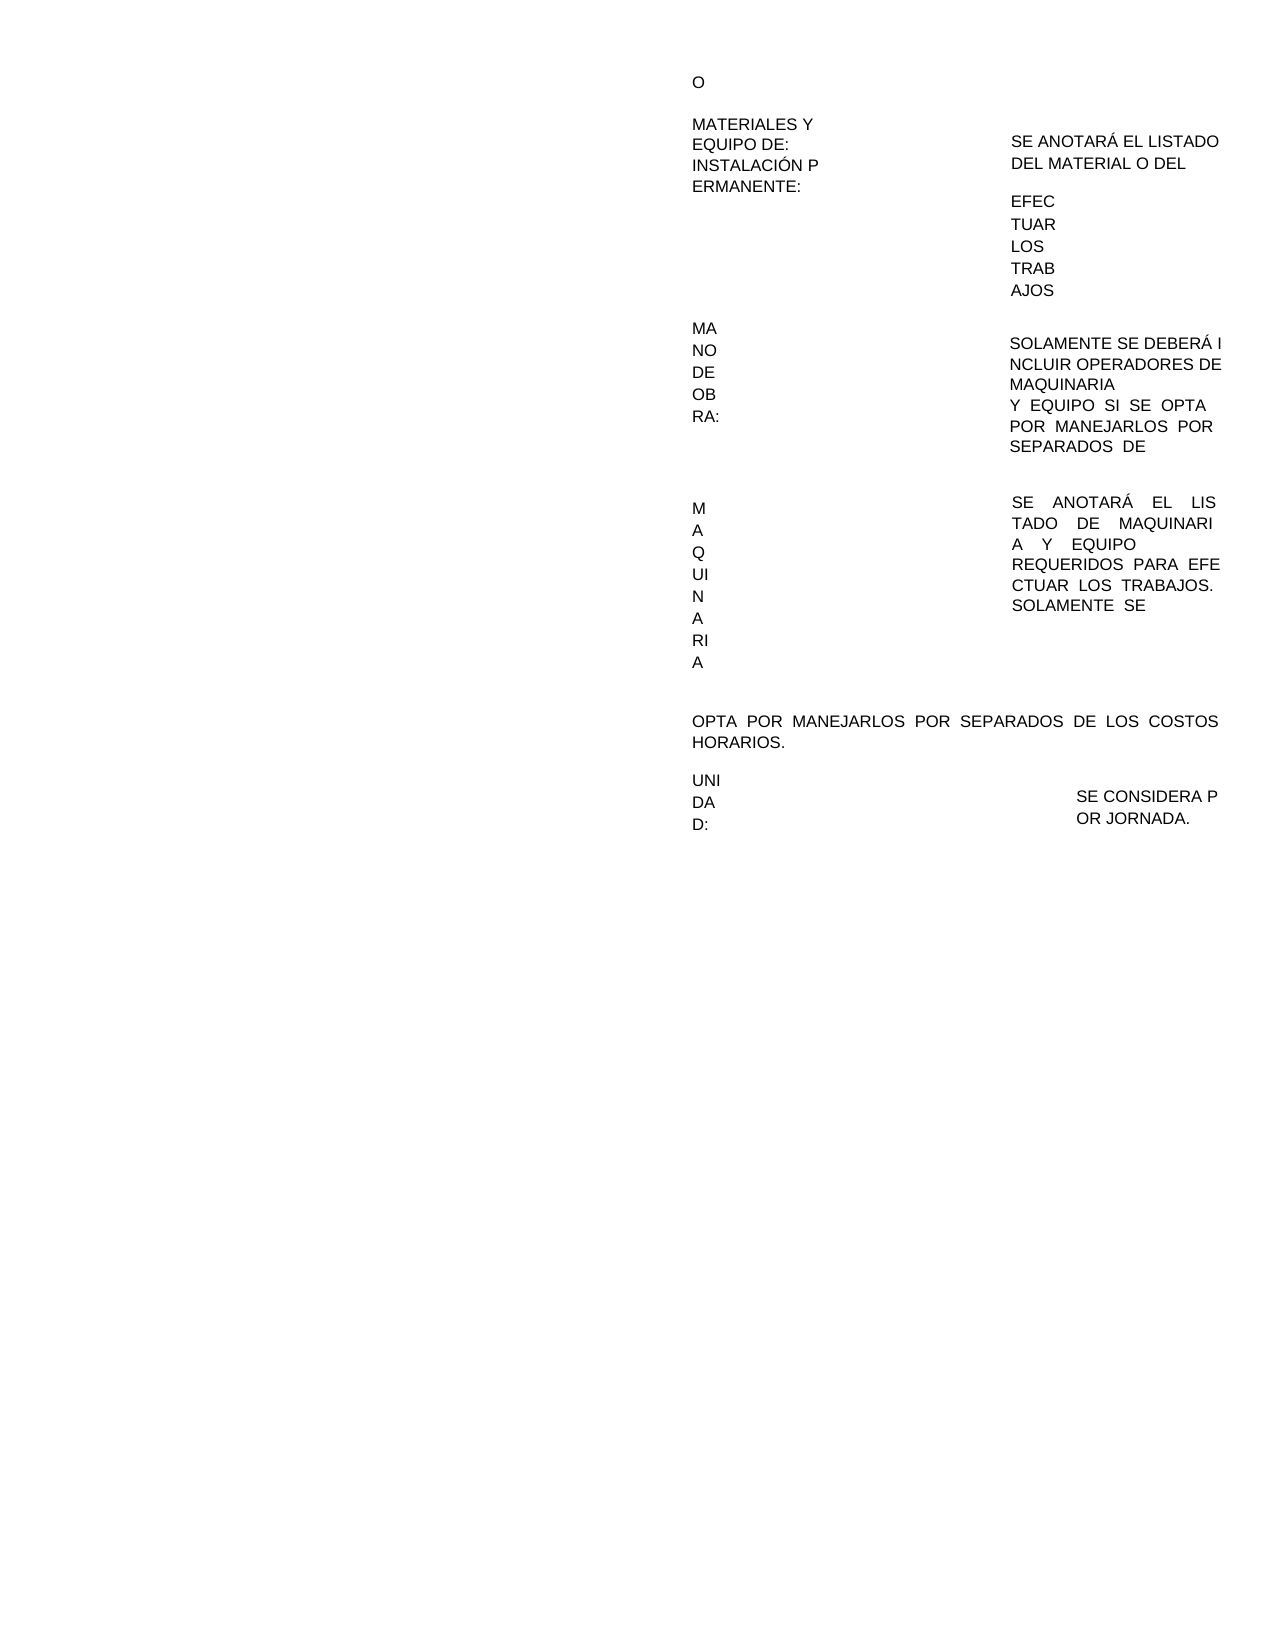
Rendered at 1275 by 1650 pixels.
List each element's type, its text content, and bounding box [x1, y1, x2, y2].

text SE ANOTARÁ EL LISTADO DE MAQUINARIA Y EQUIPO REQUERIDOS PARA EFECTUAR LOS TRABAJOS. SOLAMENTE SE [1012, 492, 1224, 616]
text SE CONSIDERA POR JORNADA. [1076, 785, 1224, 829]
text OPTA POR MANEJARLOS POR SEPARADOS DE LOS COSTOS HORARIOS. [692, 711, 1224, 753]
text MATERIALES Y EQUIPO DE: INSTALACIÓN PERMANENTE: [692, 114, 823, 196]
text SE ANOTARÁ EL LISTADO DEL MATERIAL O DEL [1011, 130, 1224, 174]
text UNIDAD: [692, 769, 721, 835]
text SOLAMENTE SE DEBERÁ INCLUIR OPERADORES DE MAQUINARIA Y EQUIPO SI SE OPTA POR MANEJARLOS POR SEPARADOS DE [1009, 333, 1224, 457]
text MAQUINARIA [692, 496, 708, 695]
text MANO DE OBRA: [692, 317, 721, 427]
text EFECTUAR LOS TRABAJOS [1011, 190, 1056, 301]
